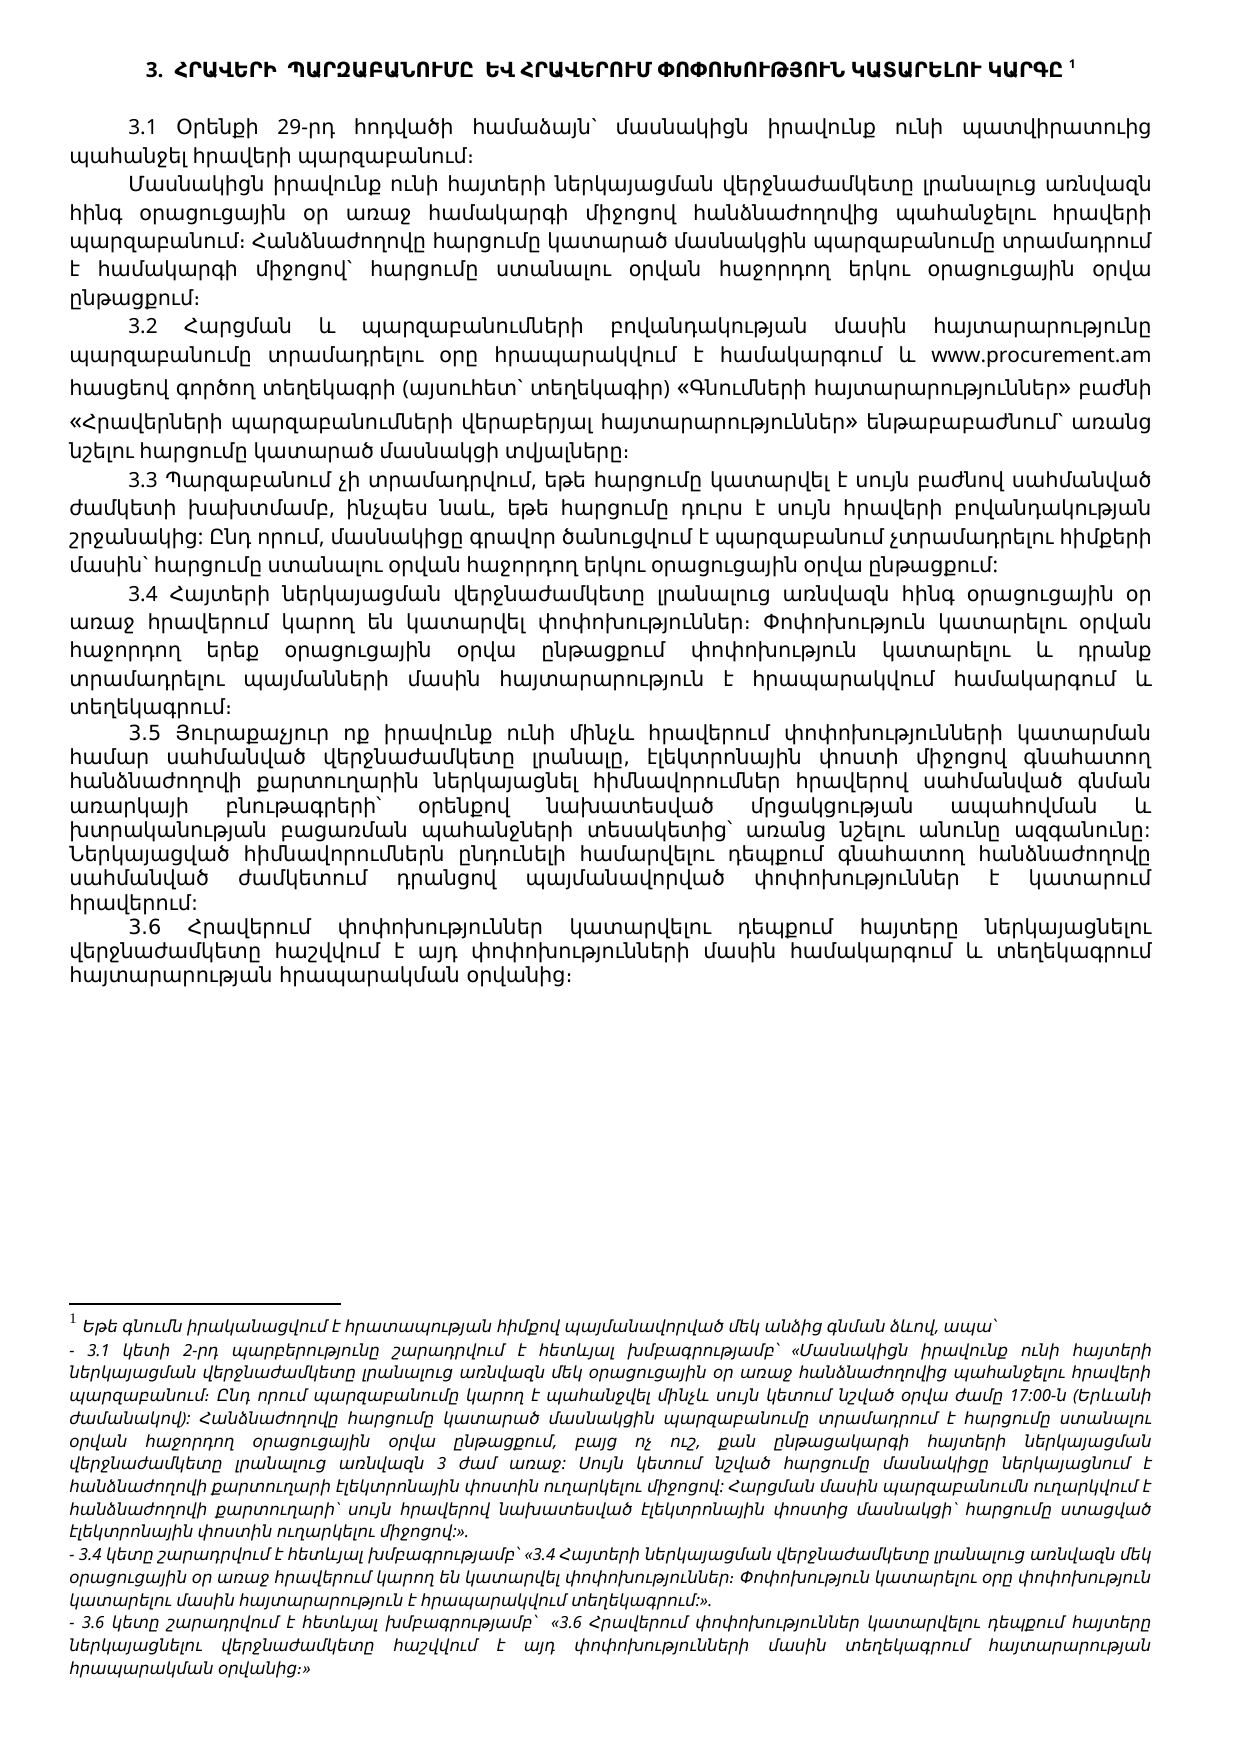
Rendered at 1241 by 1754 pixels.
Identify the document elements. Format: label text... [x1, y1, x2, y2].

text 3.3 Պարզաբանում չի տրամադրվում, եթե հարցումը կատարվել է սույն բաժնով սահմանված ժամկետի խախտմամբ, ինչպես նաև, եթե հարցումը դուրս է սույն հրավերի բովանդակության շրջանակից: Ընդ որում, մասնակիցը գրավոր ծանուցվում է պարզաբանում չտրամադրելու հիմքերի մասին` հարցումը ստանալու օրվան հաջորդող երկու օրացուցային օրվա ընթացքում: [69, 465, 1152, 579]
text 3.6 Հրավերում փոփոխություններ կատարվելու դեպքում հայտերը ներկայացնելու վերջնաժամկետը հաշվվում է այդ փոփոխությունների մասին համակարգում և տեղեկագրում հայտարարության հրապարակման օրվանից։ [69, 915, 1152, 988]
text 3.1 Օրենքի 29-րդ հոդվածի համաձայն` մասնակիցն իրավունք ունի պատվիրատուից պահանջել հրավերի պարզաբանում։ [69, 112, 1152, 169]
text 3.2 Հարցման և պարզաբանումների բովանդակության մասին հայտարարությունը պարզաբանումը տրամադրելու օրը հրապարակվում է համակարգում և www.procurement.am հասցեով գործող տեղեկագրի (այսուհետ` տեղեկագիր) «Գնումների հայտարարություններ» բաժնի «Հրավերների պարզաբանումների վերաբերյալ հայտարարություններ» ենթաբաբաժնում` առանց նշելու հարցումը կատարած մասնակցի տվյալները։ [69, 311, 1152, 465]
text Մասնակիցն իրավունք ունի հայտերի ներկայացման վերջնաժամկետը լրանալուց առնվազն հինգ օրացուցային օր առաջ համակարգի միջոցով հանձնաժողովից պահանջելու հրավերի պարզաբանում։ Հանձնաժողովը հարցումը կատարած մասնակցին պարզաբանումը տրամադրում է համակարգի միջոցով` հարցումը ստանալու օրվան հաջորդող երկու օրացուցային օրվա ընթացքում։ [69, 169, 1152, 311]
text 3. ՀՐԱՎԵՐԻ ՊԱՐԶԱԲԱՆՈՒՄԸ ԵՎ ՀՐԱՎԵՐՈՒՄ ՓՈՓՈԽՈՒԹՅՈՒՆ ԿԱՏԱՐԵԼՈՒ ԿԱՐԳԸ [69, 56, 1152, 84]
text 3.5 Յուրաքաչյուր ոք իրավունք ունի մինչև հրավերում փոփոխությունների կատարման համար սահմանված վերջնաժամկետը լրանալը, էլեկտրոնային փոստի միջոցով գնահատող հանձնաժողովի քարտուղարին ներկայացնել հիմնավորումներ հրավերով սահմանված գնման առարկայի բնութագրերի՝ օրենքով նախատեսված մրցակցության ապահովման և խտրականության բացառման պահանջների տեսակետից՝ առանց նշելու անունը ազգանունը: Ներկայացված հիմնավորումներն ընդունելի համարվելու դեպքում գնահատող հանձնաժողովը սահմանված ժամկետում դրանցով պայմանավորված փոփոխություններ է կատարում հրավերում: [69, 721, 1152, 915]
text 3.4 Հայտերի ներկայացման վերջնաժամկետը լրանալուց առնվազն հինգ օրացուցային օր առաջ հրավերում կարող են կատարվել փոփոխություններ։ Փոփոխություն կատարելու օրվան հաջորդող երեք օրացուցային օրվա ընթացքում փոփոխություն կատարելու և դրանք տրամադրելու պայմանների մասին հայտարարություն է հրապարակվում համակարգում և տեղեկագրում։ [69, 579, 1152, 721]
